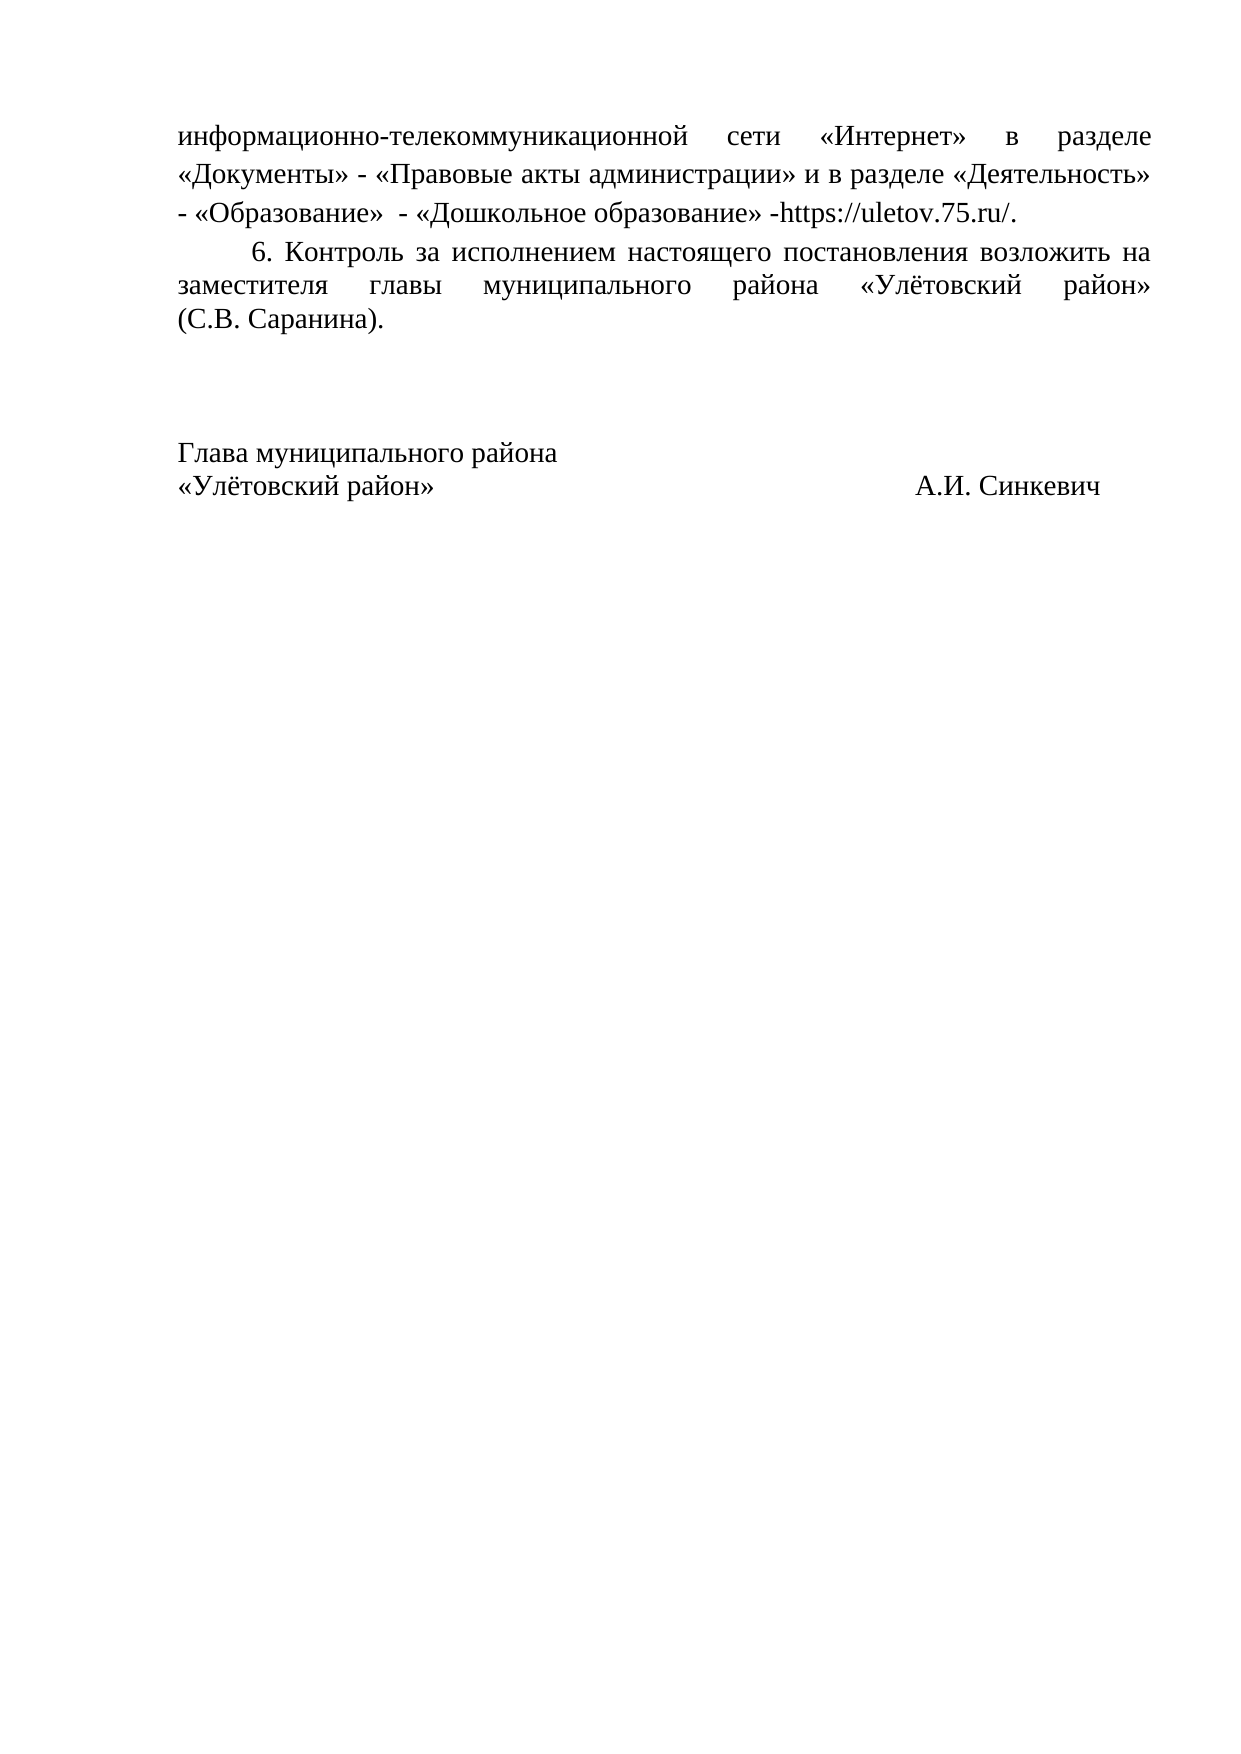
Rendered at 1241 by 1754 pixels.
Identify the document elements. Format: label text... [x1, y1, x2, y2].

text «Улётовский район» А.И. Синкевич [177, 468, 1152, 502]
text Глава муниципального района [177, 435, 1152, 468]
text 6. Контроль за исполнением настоящего постановления возложить на заместителя главы муниципального района «Улётовский район» (C.В. Саранина). [177, 234, 1152, 334]
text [177, 118, 1152, 229]
